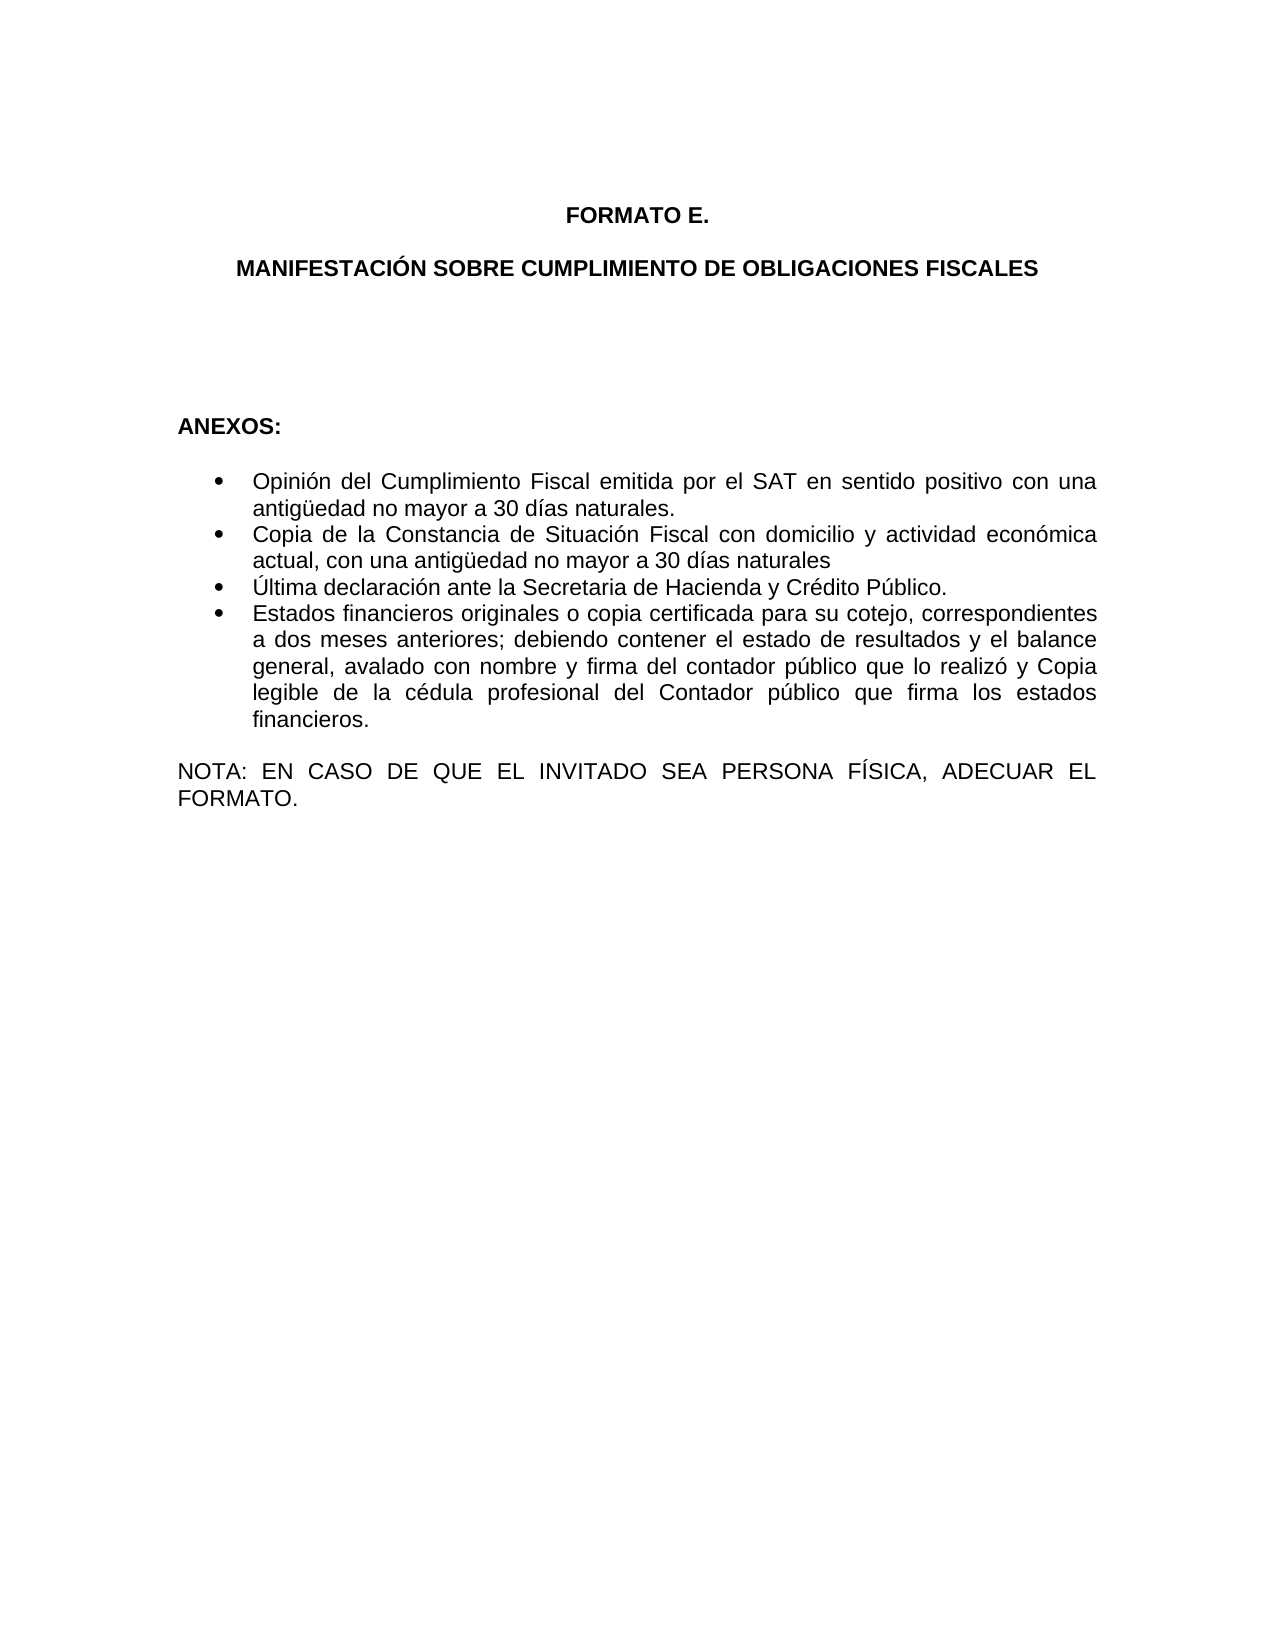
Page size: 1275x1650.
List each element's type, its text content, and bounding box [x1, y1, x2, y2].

list Opinión del Cumplimiento Fiscal emitida por el SAT en sentido positivo con una antigüedad no mayor a 30 días naturales. [215, 468, 1098, 521]
list NOTA: EN CASO DE QUE EL INVITADO SEA PERSONA FÍSICA, ADECUAR EL FORMATO. [177, 758, 1098, 811]
list Copia de la Constancia de Situación Fiscal con domicilio y actividad económica actual, con una antigüedad no mayor a 30 días naturales [215, 521, 1098, 574]
text ANEXOS: [177, 413, 1098, 439]
list Última declaración ante la Secretaria de Hacienda y Crédito Público. [215, 574, 1098, 600]
text FORMATO E. [177, 202, 1098, 228]
list Estados financieros originales o copia certificada para su cotejo, correspondientes a dos meses anteriores; debiendo contener el estado de resultados y el balance general, avalado con nombre y firma del contador público que lo realizó y Copia legible de la cédula profesional del Contador público que firma los estados financieros. [215, 600, 1098, 732]
text MANIFESTACIÓN SOBRE CUMPLIMIENTO DE OBLIGACIONES FISCALES [177, 255, 1098, 281]
